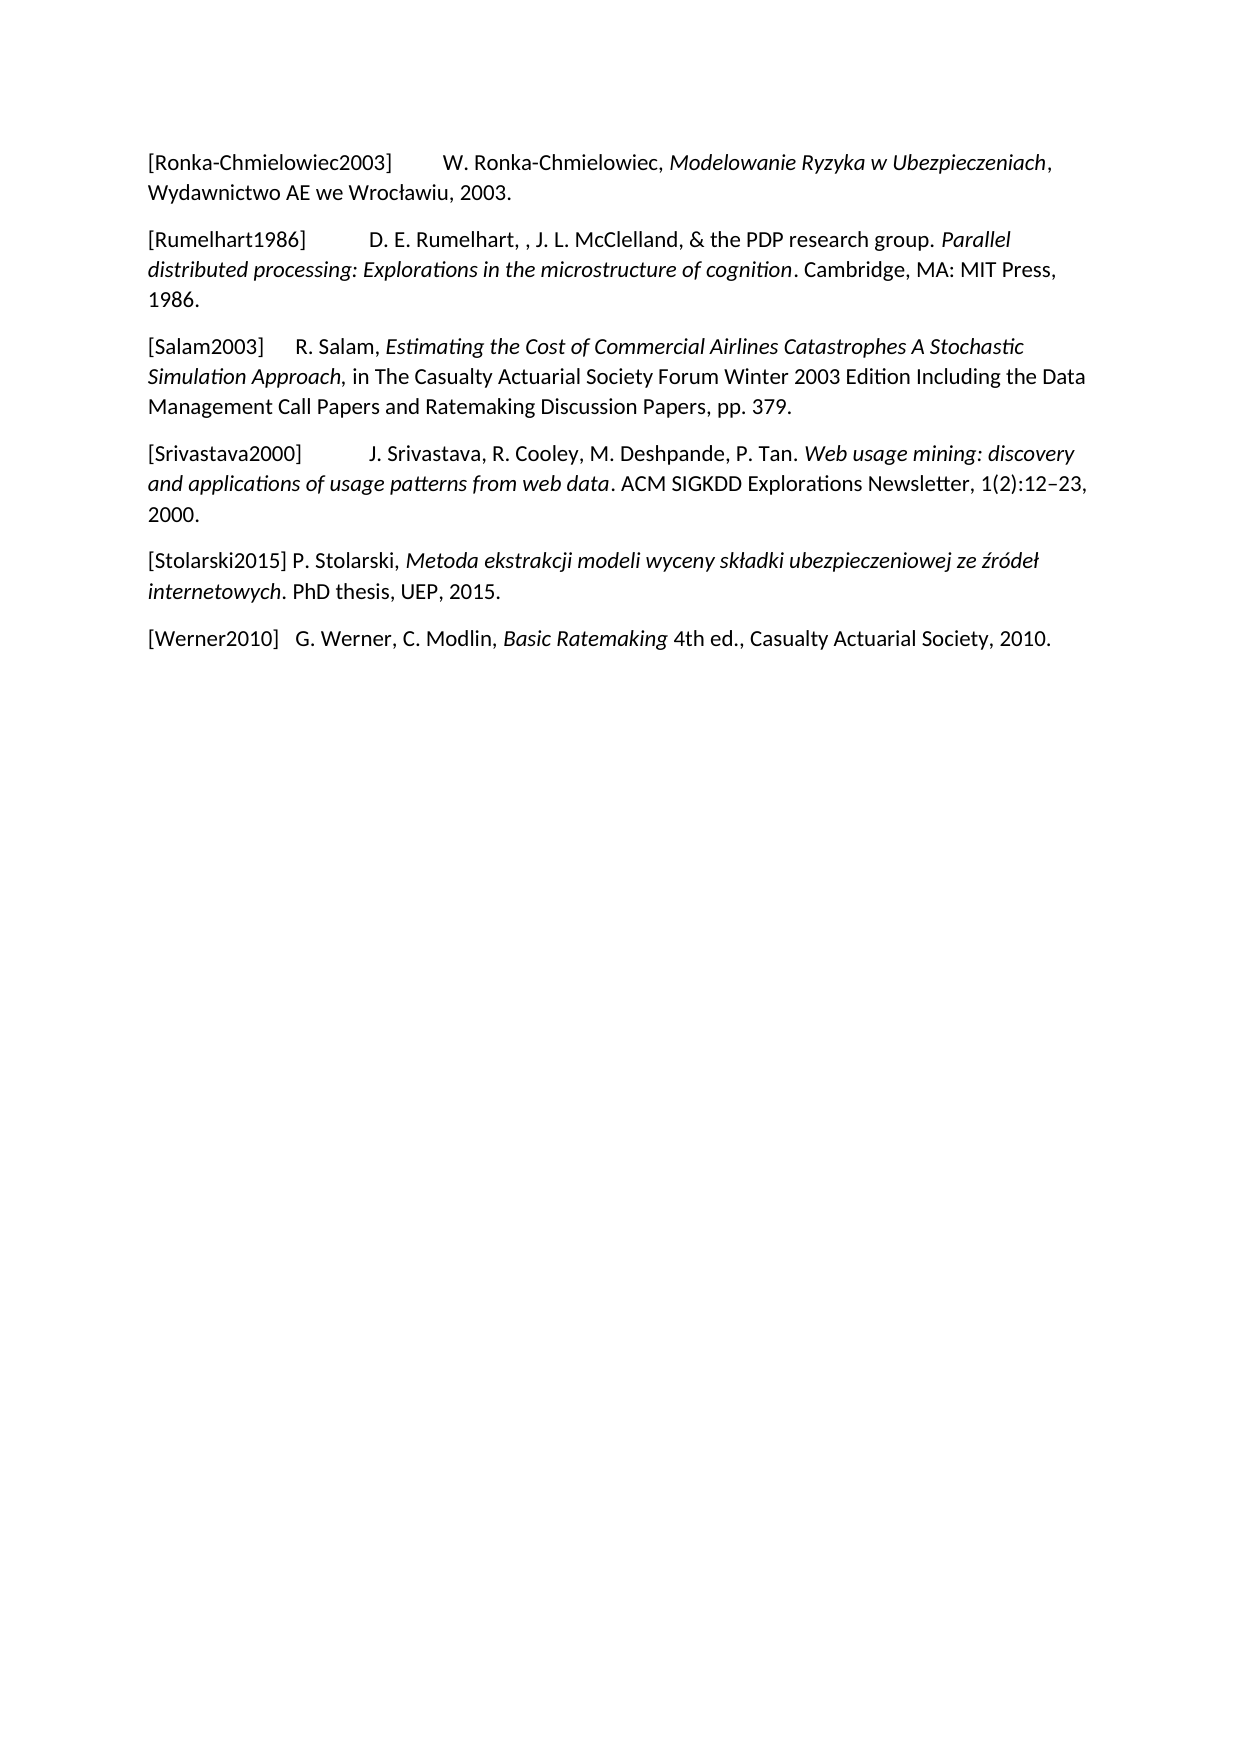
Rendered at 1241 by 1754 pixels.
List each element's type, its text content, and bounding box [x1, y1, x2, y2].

text [Ronka-Chmielowiec2003] W. Ronka-Chmielowiec, Modelowanie Ryzyka w Ubezpieczeniach, Wydawnictwo AE we Wrocławiu, 2003. [148, 148, 1093, 206]
text [Rumelhart1986] D. E. Rumelhart, , J. L. McClelland, & the PDP research group. Parallel distributed processing: Explorations in the microstructure of cognition. Cambridge, MA: MIT Press, 1986. [148, 225, 1093, 313]
text [Stolarski2015] P. Stolarski, Metoda ekstrakcji modeli wyceny składki ubezpieczeniowej ze źródeł internetowych. PhD thesis, UEP, 2015. [148, 547, 1093, 605]
text [Srivastava2000] J. Srivastava, R. Cooley, M. Deshpande, P. Tan. Web usage mining: discovery and applications of usage patterns from web data. ACM SIGKDD Explorations Newsletter, 1(2):12–23, 2000. [148, 439, 1093, 528]
text [Werner2010] G. Werner, C. Modlin, Basic Ratemaking 4th ed., Casualty Actuarial Society, 2010. [148, 624, 1093, 652]
text [Salam2003] R. Salam, Estimating the Cost of Commercial Airlines Catastrophes A Stochastic Simulation Approach, in The Casualty Actuarial Society Forum Winter 2003 Edition Including the Data Management Call Papers and Ratemaking Discussion Papers, pp. 379. [148, 332, 1093, 420]
